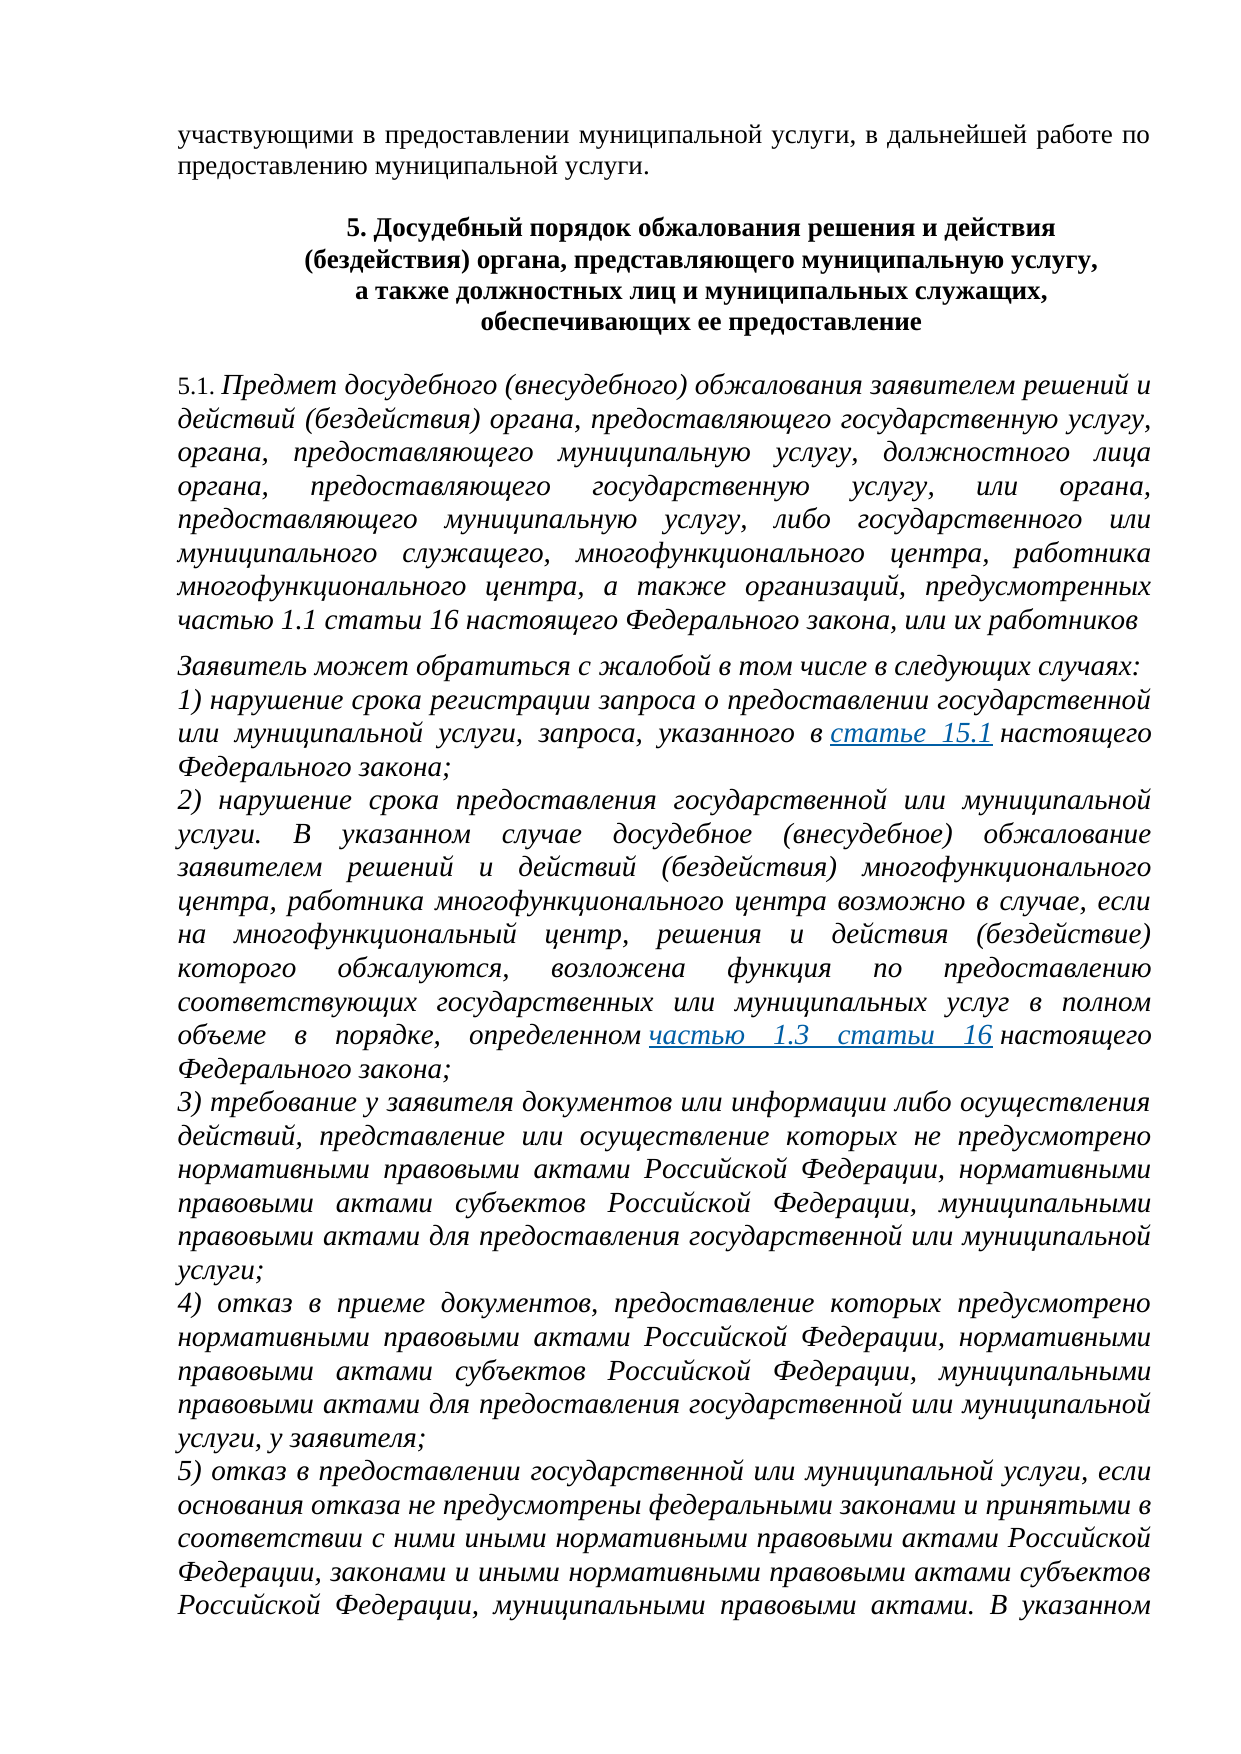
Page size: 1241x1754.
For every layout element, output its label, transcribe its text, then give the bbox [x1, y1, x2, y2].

text (бездействия) органа, представляющего муниципальную услугу, [177, 243, 1152, 274]
text 2) нарушение срока предоставления государственной или муниципальной услуги. В указанном случае досудебное (внесудебное) обжалование заявителем решений и действий (бездействия) многофункционального центра, работника многофункционального центра возможно в случае, если на многофункциональный центр, решения и действия (бездействие) которого обжалуются, возложена функция по предоставлению соответствующих государственных или муниципальных услуг в полном объеме в порядке, определенном частью 1.3 статьи 16 настоящего Федерального закона; [177, 782, 1152, 1084]
text 1) нарушение срока регистрации запроса о предоставлении государственной или муниципальной услуги, запроса, указанного в статье 15.1 настоящего Федерального закона; [177, 682, 1152, 782]
text обеспечивающих ее предоставление [177, 305, 1152, 336]
text 4) отказ в приеме документов, предоставление которых предусмотрено нормативными правовыми актами Российской Федерации, нормативными правовыми актами субъектов Российской Федерации, муниципальными правовыми актами для предоставления государственной или муниципальной услуги, у заявителя; [177, 1286, 1152, 1453]
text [177, 1453, 1152, 1621]
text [177, 118, 1152, 180]
text Заявитель может обратиться с жалобой в том числе в следующих случаях: [177, 648, 1152, 682]
text 5.1. Предмет досудебного (внесудебного) обжалования заявителем решений и действий (бездействия) органа, предоставляющего государственную услугу, органа, предоставляющего муниципальную услугу, должностного лица органа, предоставляющего государственную услугу, или органа, предоставляющего муниципальную услугу, либо государственного или муниципального служащего, многофункционального центра, работника многофункционального центра, а также организаций, предусмотренных частью 1.1 статьи 16 настоящего Федерального закона, или их работников [177, 367, 1152, 636]
text 3) требование у заявителя документов или информации либо осуществления действий, представление или осуществление которых не предусмотрено нормативными правовыми актами Российской Федерации, нормативными правовыми актами субъектов Российской Федерации, муниципальными правовыми актами для предоставления государственной или муниципальной услуги; [177, 1084, 1152, 1286]
text 5. Досудебный порядок обжалования решения и действия [177, 212, 1152, 243]
text а также должностных лиц и муниципальных служащих, [177, 274, 1152, 305]
